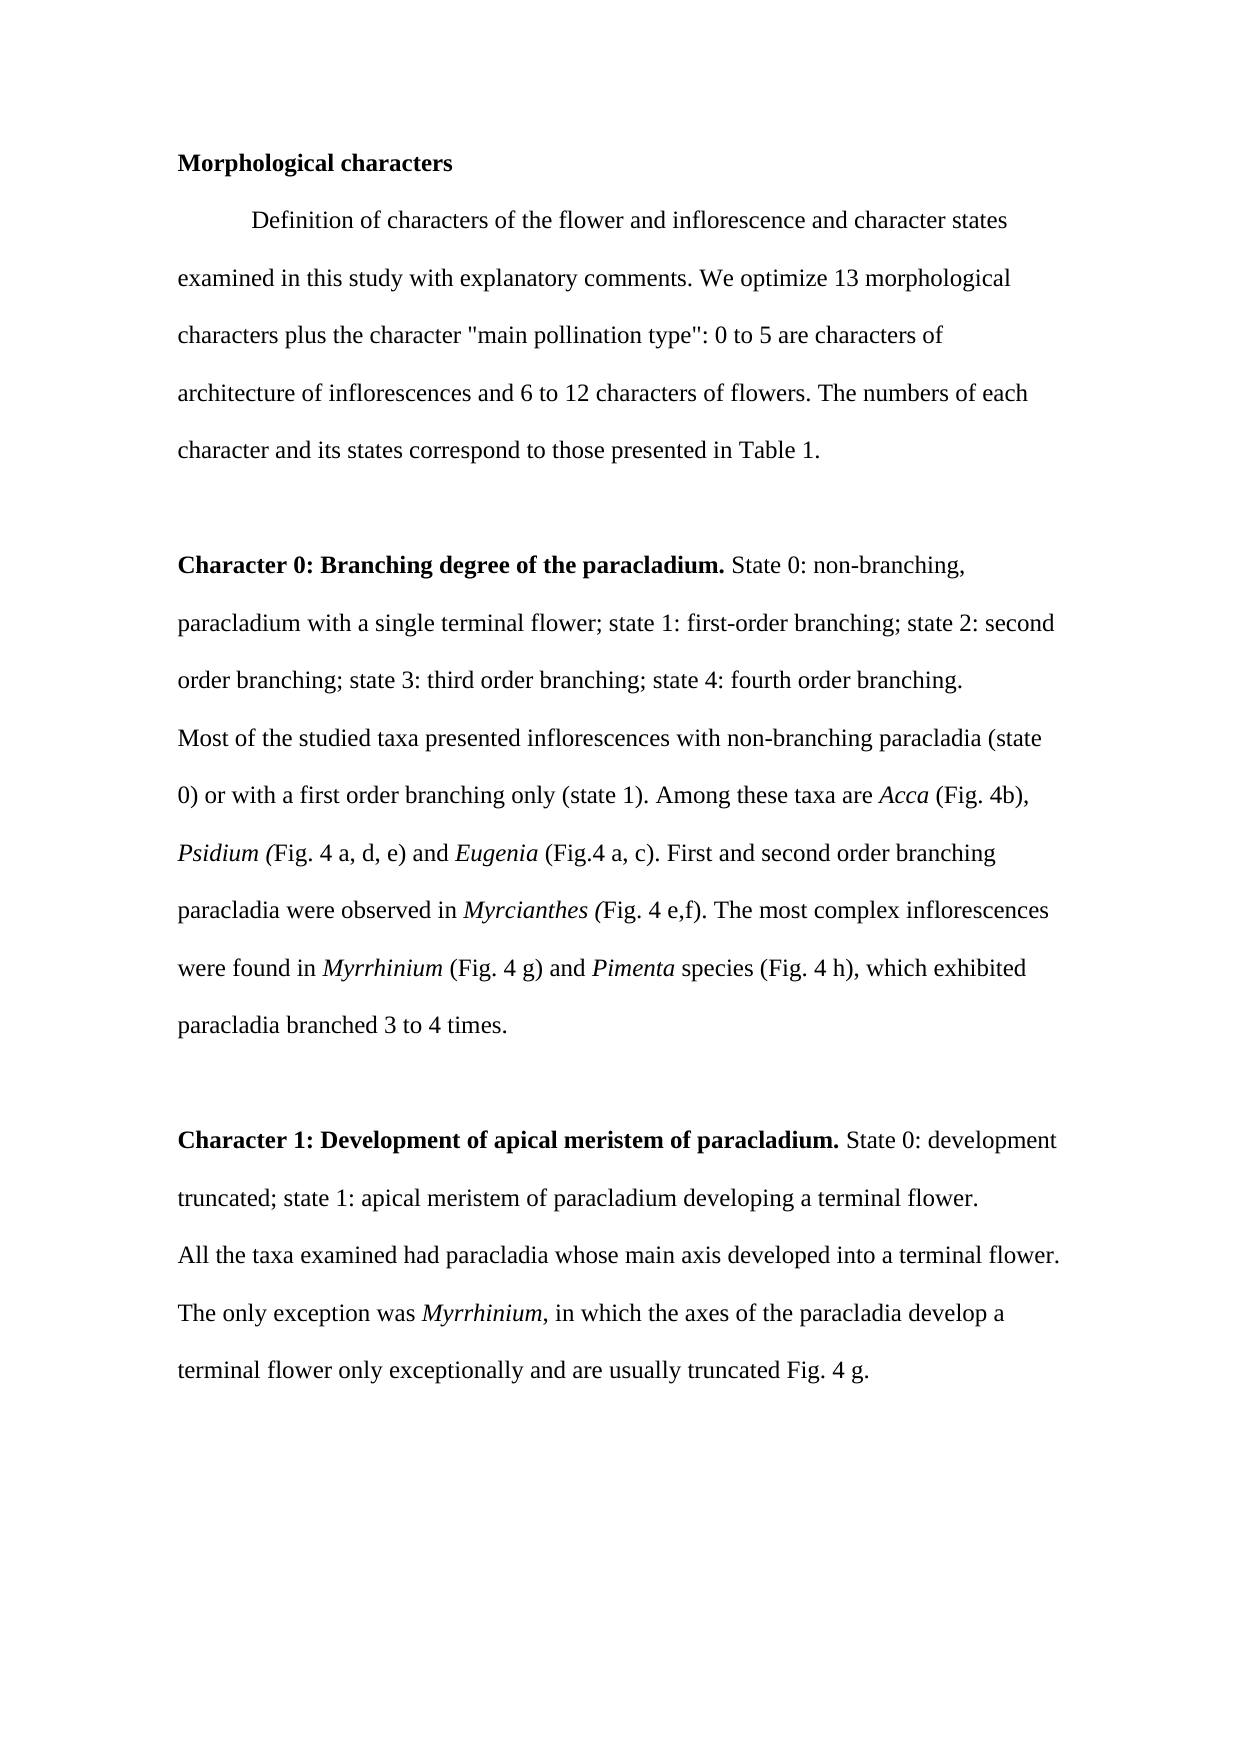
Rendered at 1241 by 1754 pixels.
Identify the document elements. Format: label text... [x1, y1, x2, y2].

text Definition of characters of the flower and inflorescence and character states examined in this study with explanatory comments. We optimize 13 morphological characters plus the character "main pollination type": 0 to 5 are characters of architecture of inflorescences and 6 to 12 characters of flowers. The numbers of each character and its states correspond to those presented in Table 1. [177, 205, 1063, 464]
text Character 0: Branching degree of the paracladium. State 0: non-branching, paracladium with a single terminal flower; state 1: first-order branching; state 2: second order branching; state 3: third order branching; state 4: fourth order branching. [177, 550, 1063, 694]
text Morphological characters [177, 148, 1063, 176]
text Most of the studied taxa presented inflorescences with non-branching paracladia (state 0) or with a first order branching only (state 1). Among these taxa are Acca (Fig. 4b), Psidium (Fig. 4 a, d, e) and Eugenia (Fig.4 a, c). First and second order branching paracladia were observed in Myrcianthes (Fig. 4 e,f). The most complex inflorescences were found in Myrrhinium (Fig. 4 g) and Pimenta species (Fig. 4 h), which exhibited paracladia branched 3 to 4 times. [177, 723, 1063, 1039]
text All the taxa examined had paracladia whose main axis developed into a terminal flower. The only exception was Myrrhinium, in which the axes of the paracladia develop a terminal flower only exceptionally and are usually truncated Fig. 4 g. [177, 1240, 1063, 1384]
text Character 1: Development of apical meristem of paracladium. State 0: development truncated; state 1: apical meristem of paracladium developing a terminal flower. [177, 1125, 1063, 1211]
